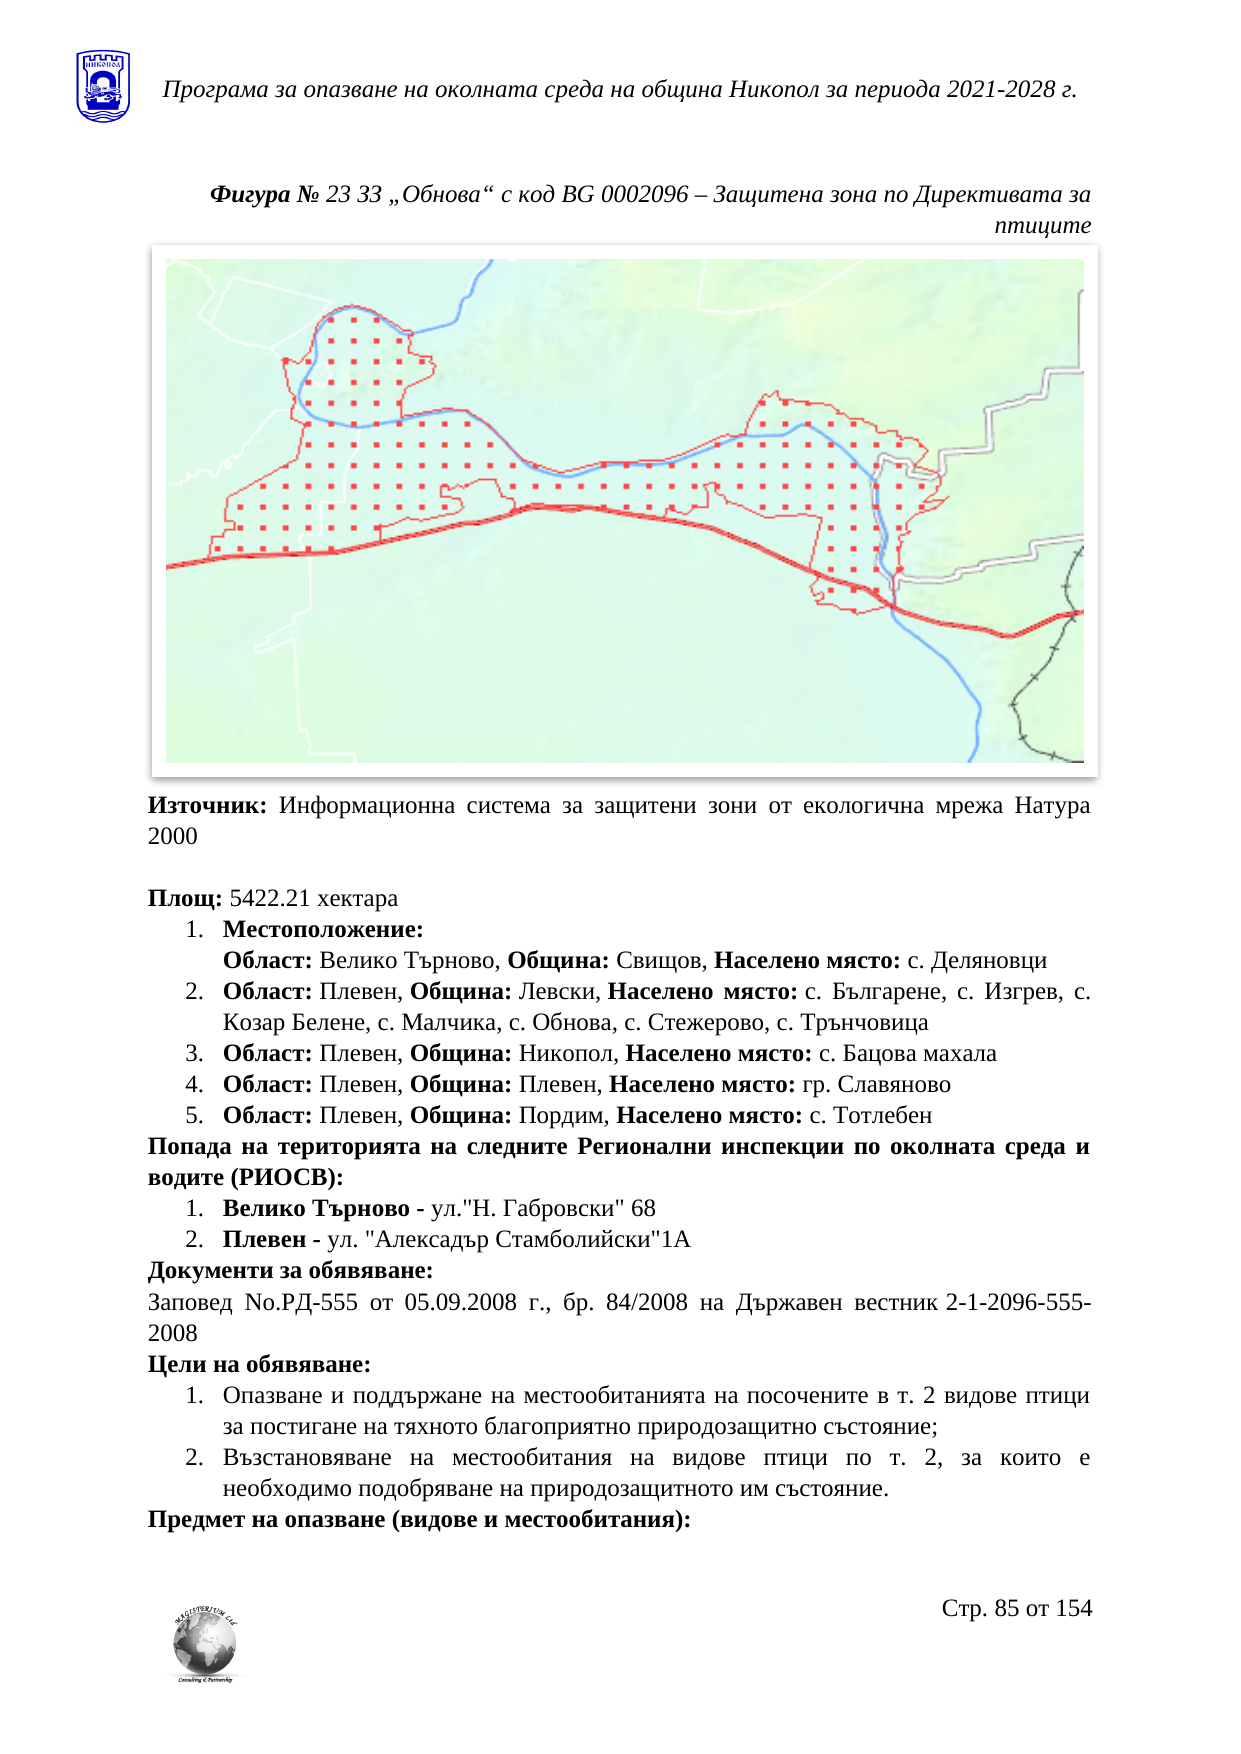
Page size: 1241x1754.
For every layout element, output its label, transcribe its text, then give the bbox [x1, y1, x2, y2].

text Източник: Информационна система за защитени зони от екологична мрежа Натура 2000 [148, 790, 1091, 850]
list Плевен - ул. "Алексадър Стамболийски"1А [185, 1224, 1091, 1253]
list Местоположение: Област: Велико Търново, Община: Свищов, Населено място: с. Деляновци [185, 914, 1091, 974]
text Цели на обявяване: [148, 1349, 1091, 1377]
list Област: Плевен, Община: Никопол, Населено място: с. Бацова махала [185, 1038, 1091, 1067]
picture [74, 48, 132, 124]
list Възстановяване на местообитания на видове птици по т. 2, за които е необходимо подобряване на природозащитното им състояние. [185, 1442, 1091, 1502]
text Фигура № 23 ЗЗ „Обнова“ с код BG 0002096 – Защитена зона по Директивата за птиците [148, 179, 1091, 238]
list Област: Плевен, Община: Пордим, Населено място: с. Тотлебен [185, 1100, 1091, 1129]
list Опазване и поддържане на местообитанията на посочените в т. 2 видове птици за постигане на тяхното благоприятно природозащитно състояние; [185, 1380, 1091, 1439]
text Заповед No.РД-555 от 05.09.2008 г., бр. 84/2008 на Държавен вестник 2-1-2096-555-2008 [148, 1287, 1091, 1346]
list Област: Плевен, Община: Плевен, Населено място: гр. Славяново [185, 1069, 1091, 1098]
picture [156, 1595, 254, 1693]
picture [166, 259, 1084, 763]
text Предмет на опазване (видове и местообитания): [148, 1504, 1091, 1533]
list Велико Търново - ул."Н. Габровски" 68 [185, 1193, 1091, 1222]
text Площ: 5422.21 хектара [148, 883, 1091, 912]
text Попада на територията на следните Регионални инспекции по околната среда и водите (РИОСВ): [148, 1131, 1091, 1191]
list Област: Плевен, Община: Левски, Населено място: с. Българене, с. Изгрев, с. Козар Белене, с. Малчика, с. Обнова, с. Стежерово, с. Трънчовица [185, 976, 1091, 1036]
text Документи за обявяване: [148, 1256, 1091, 1284]
